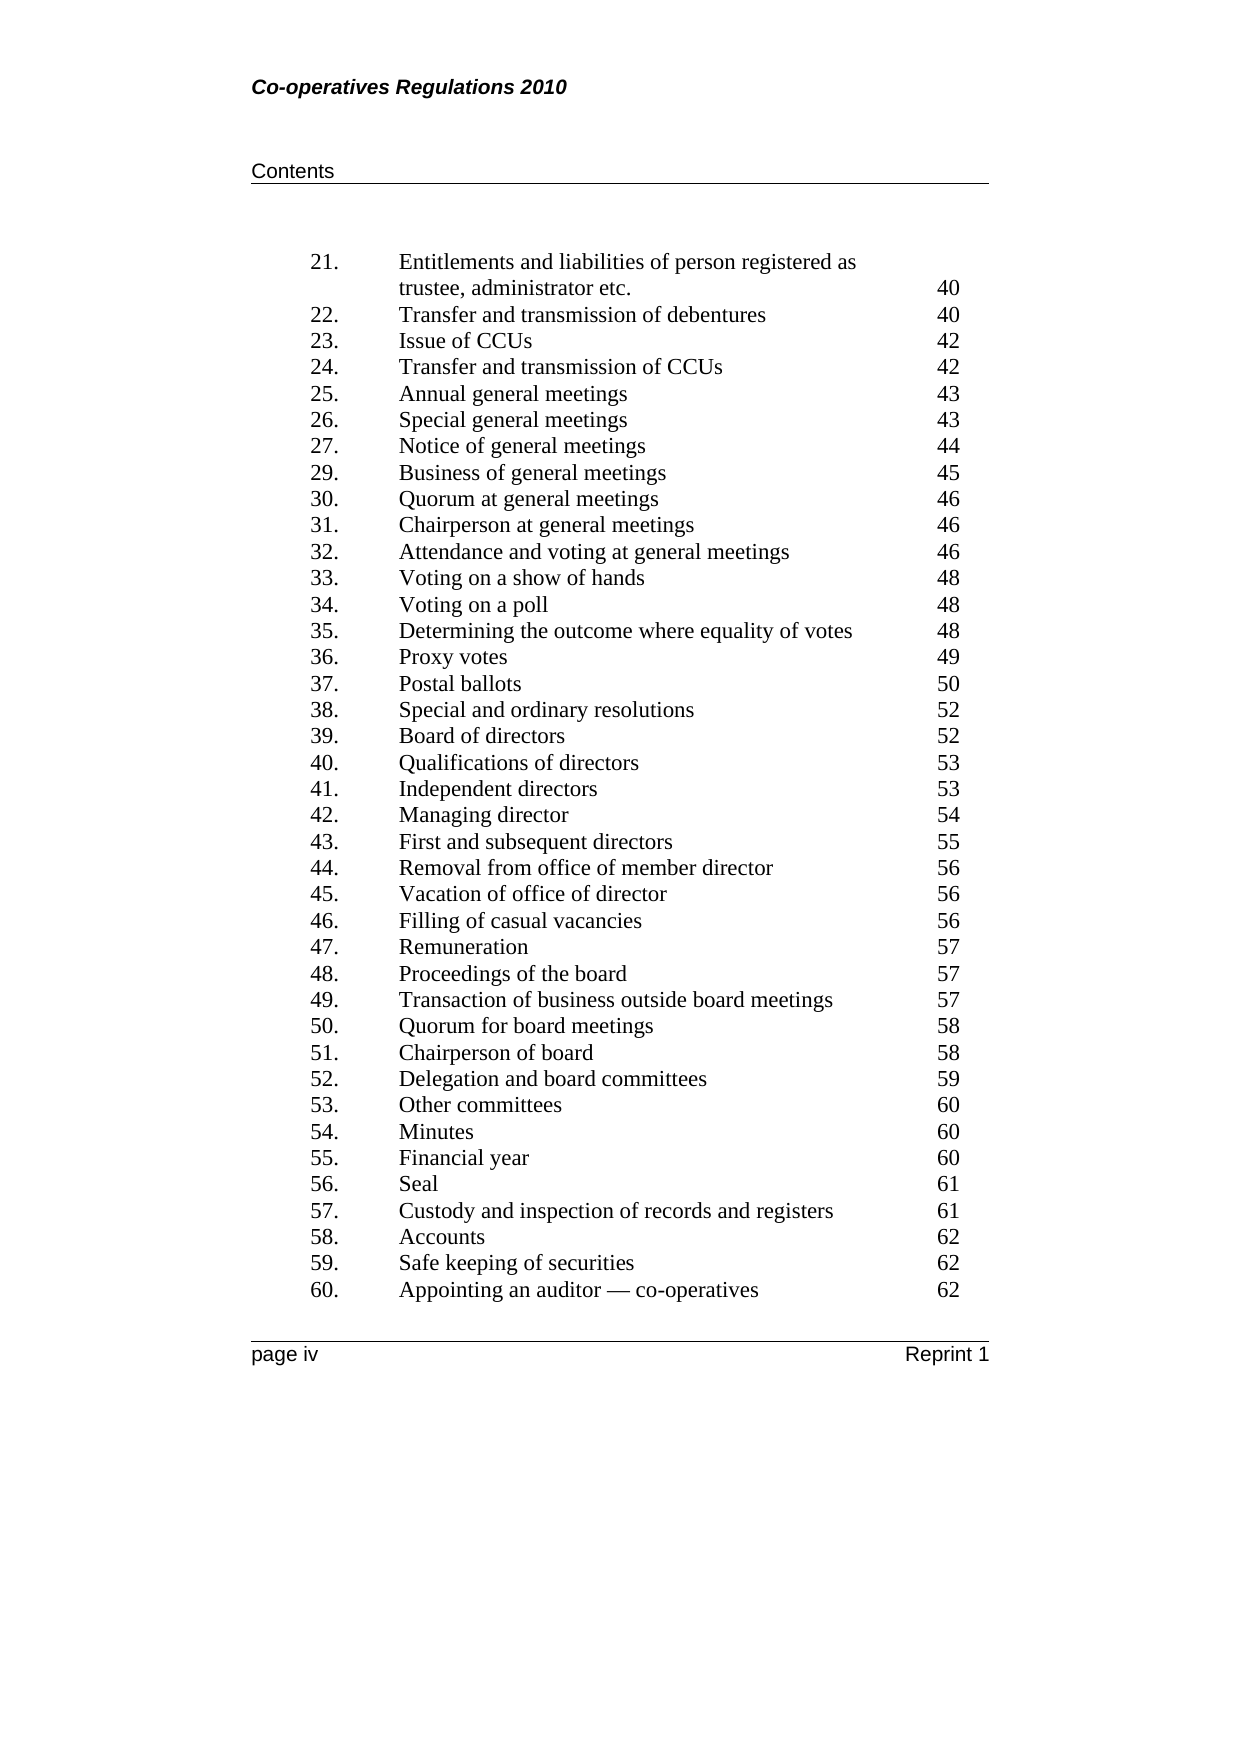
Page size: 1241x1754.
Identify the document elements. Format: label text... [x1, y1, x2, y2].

text 36. Proxy votes 49 [310, 643, 871, 670]
text 22. Transfer and transmission of debentures 40 [310, 301, 871, 327]
text 25. Annual general meetings 43 [310, 380, 871, 406]
text 60. Appointing an auditor — co-operatives 62 [310, 1276, 871, 1302]
text 50. Quorum for board meetings 58 [310, 1012, 871, 1039]
text 48. Proceedings of the board 57 [310, 959, 871, 986]
text 49. Transaction of business outside board meetings 57 [310, 986, 871, 1012]
text 46. Filling of casual vacancies 56 [310, 907, 871, 933]
text 30. Quorum at general meetings 46 [310, 485, 871, 512]
text 51. Chairperson of board 58 [310, 1039, 871, 1065]
text 47. Remuneration 57 [310, 933, 871, 959]
text 40. Qualifications of directors 53 [310, 749, 871, 775]
text 21. Entitlements and liabilities of person registered as trustee, administrator etc. 40 [310, 248, 871, 301]
text 54. Minutes 60 [310, 1118, 871, 1144]
text 31. Chairperson at general meetings 46 [310, 512, 871, 538]
text 33. Voting on a show of hands 48 [310, 564, 871, 591]
text 38. Special and ordinary resolutions 52 [310, 696, 871, 722]
text 41. Independent directors 53 [310, 775, 871, 801]
text 53. Other committees 60 [310, 1091, 871, 1118]
text 44. Removal from office of member director 56 [310, 854, 871, 881]
text 32. Attendance and voting at general meetings 46 [310, 538, 871, 564]
text 37. Postal ballots 50 [310, 670, 871, 696]
text 58. Accounts 62 [310, 1223, 871, 1249]
text 35. Determining the outcome where equality of votes 48 [310, 617, 871, 643]
text 45. Vacation of office of director 56 [310, 881, 871, 907]
text 24. Transfer and transmission of CCUs 42 [310, 353, 871, 380]
text 59. Safe keeping of securities 62 [310, 1249, 871, 1276]
text 26. Special general meetings 43 [310, 406, 871, 432]
text 42. Managing director 54 [310, 801, 871, 828]
text 56. Seal 61 [310, 1170, 871, 1197]
text 39. Board of directors 52 [310, 722, 871, 749]
text 29. Business of general meetings 45 [310, 459, 871, 485]
text 57. Custody and inspection of records and registers 61 [310, 1197, 871, 1223]
text 34. Voting on a poll 48 [310, 591, 871, 617]
text 52. Delegation and board committees 59 [310, 1065, 871, 1091]
text 55. Financial year 60 [310, 1144, 871, 1170]
text 43. First and subsequent directors 55 [310, 828, 871, 854]
text 23. Issue of CCUs 42 [310, 327, 871, 353]
text 27. Notice of general meetings 44 [310, 432, 871, 459]
